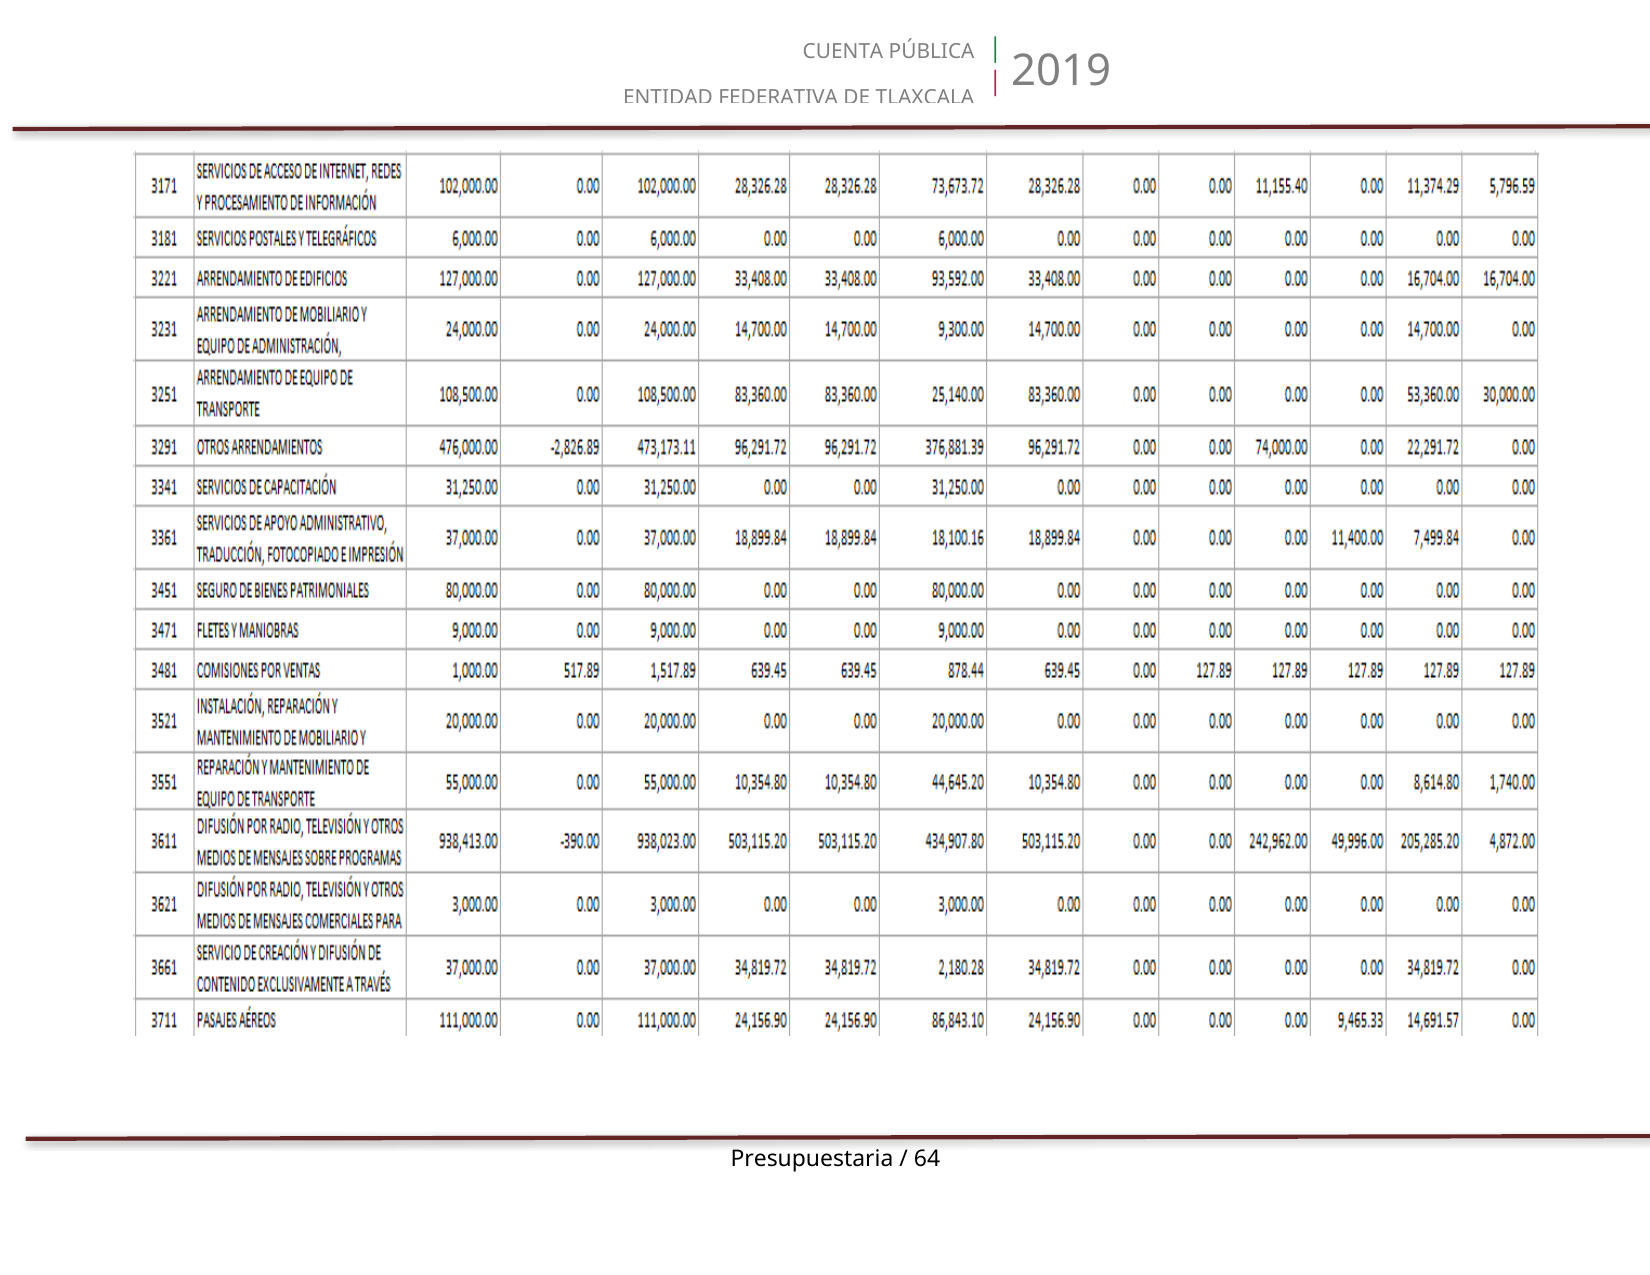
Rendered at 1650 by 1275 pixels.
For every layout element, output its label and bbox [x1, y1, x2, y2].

picture [132, 150, 1540, 1036]
picture [989, 28, 1005, 99]
